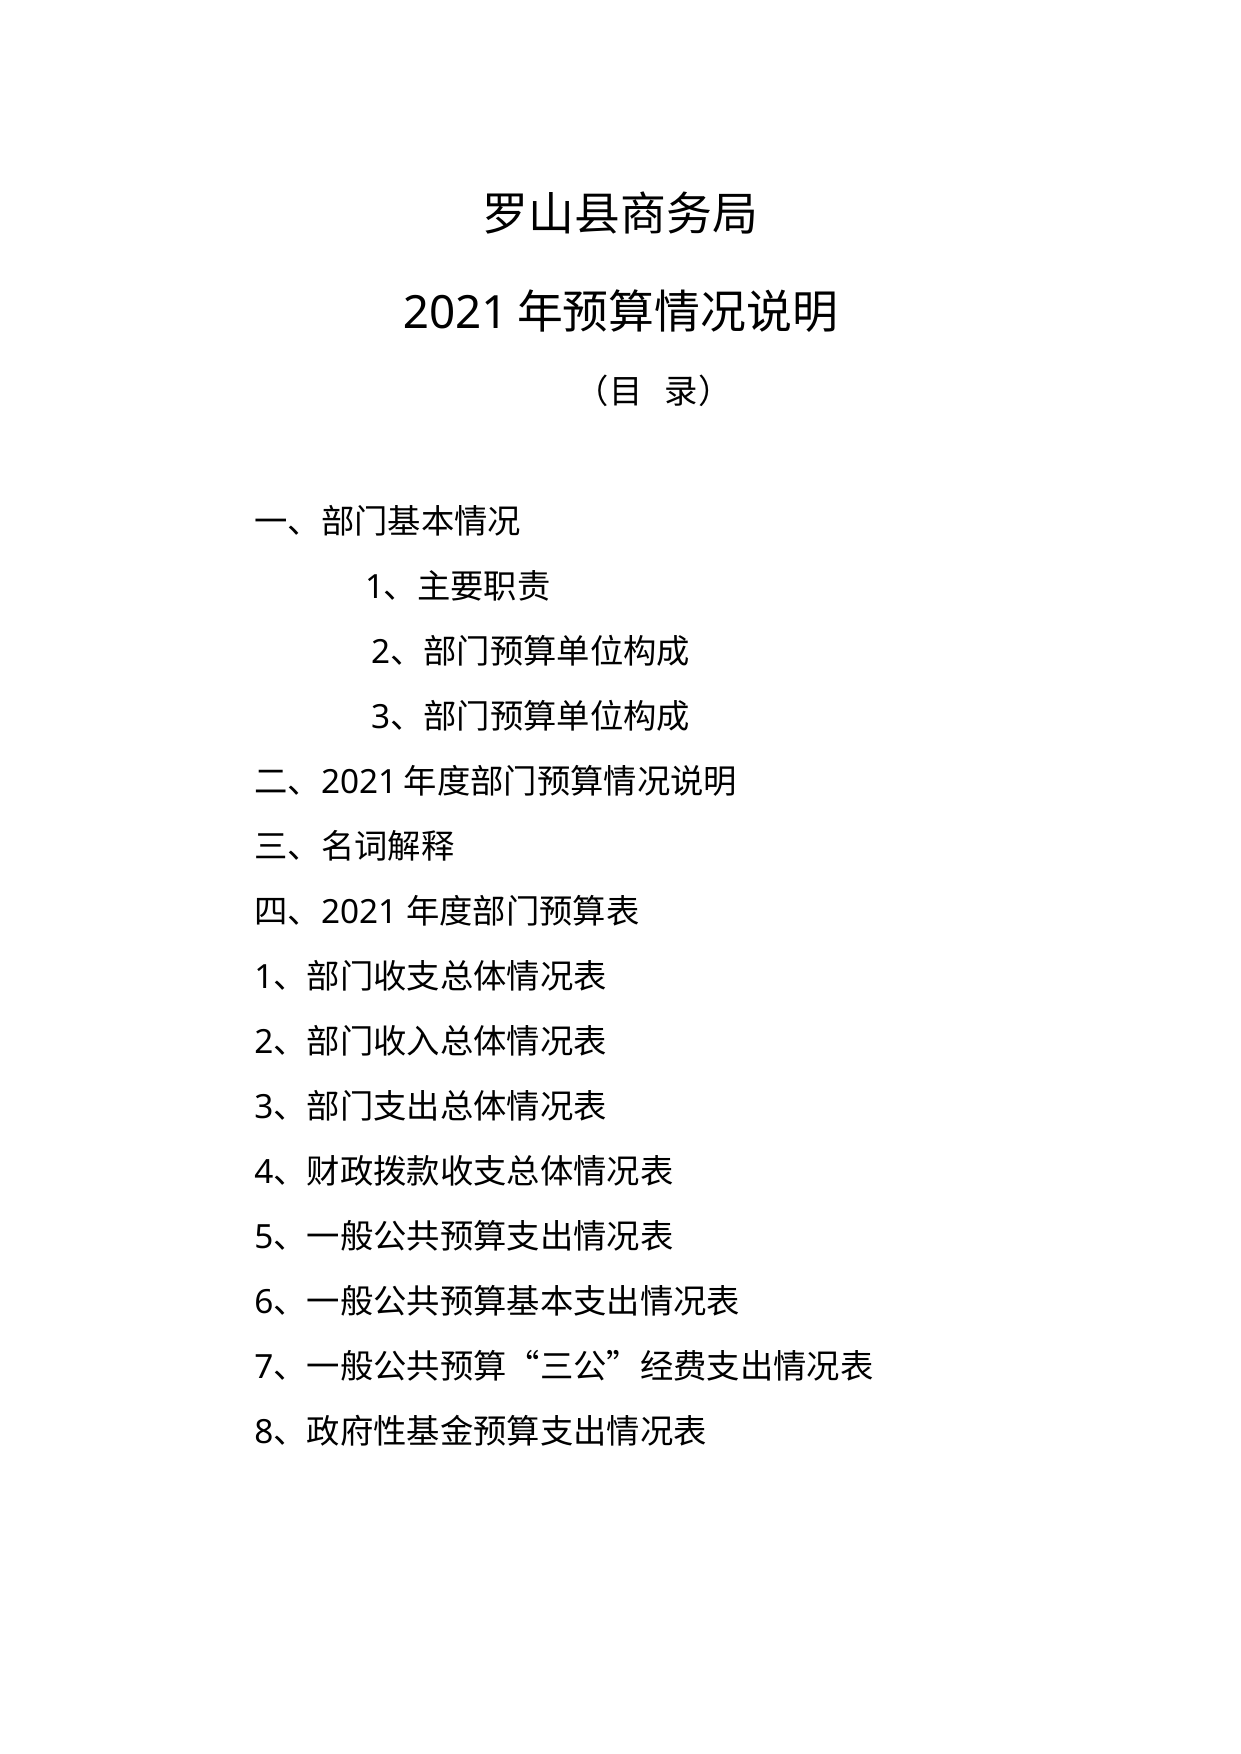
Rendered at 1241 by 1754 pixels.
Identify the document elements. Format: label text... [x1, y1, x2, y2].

text 1、部门收支总体情况表 [187, 942, 1053, 1007]
text 6、一般公共预算基本支出情况表 [187, 1267, 1053, 1332]
text 5、一般公共预算支出情况表 [187, 1202, 1053, 1267]
text 4、财政拨款收支总体情况表 [187, 1137, 1053, 1202]
text 二、2021年度部门预算情况说明 [187, 747, 1053, 812]
text 7、一般公共预算“三公”经费支出情况表 [187, 1332, 1053, 1397]
text 2、部门预算单位构成 [271, 617, 1053, 682]
text 一、部门基本情况 [187, 487, 1053, 552]
text 3、部门支出总体情况表 [187, 1072, 1053, 1137]
text 2、部门收入总体情况表 [187, 1007, 1053, 1072]
text 四、2021 年度部门预算表 [187, 877, 1053, 942]
text 2021年预算情况说明 [187, 259, 1053, 357]
text 8、政府性基金预算支出情况表 [187, 1397, 1053, 1462]
text 3、部门预算单位构成 [271, 682, 1053, 747]
text 罗山县商务局 [187, 162, 1053, 259]
text 1、主要职责 [365, 552, 1053, 617]
text 三、名词解释 [187, 812, 1053, 877]
text （目 录） [187, 357, 1053, 422]
